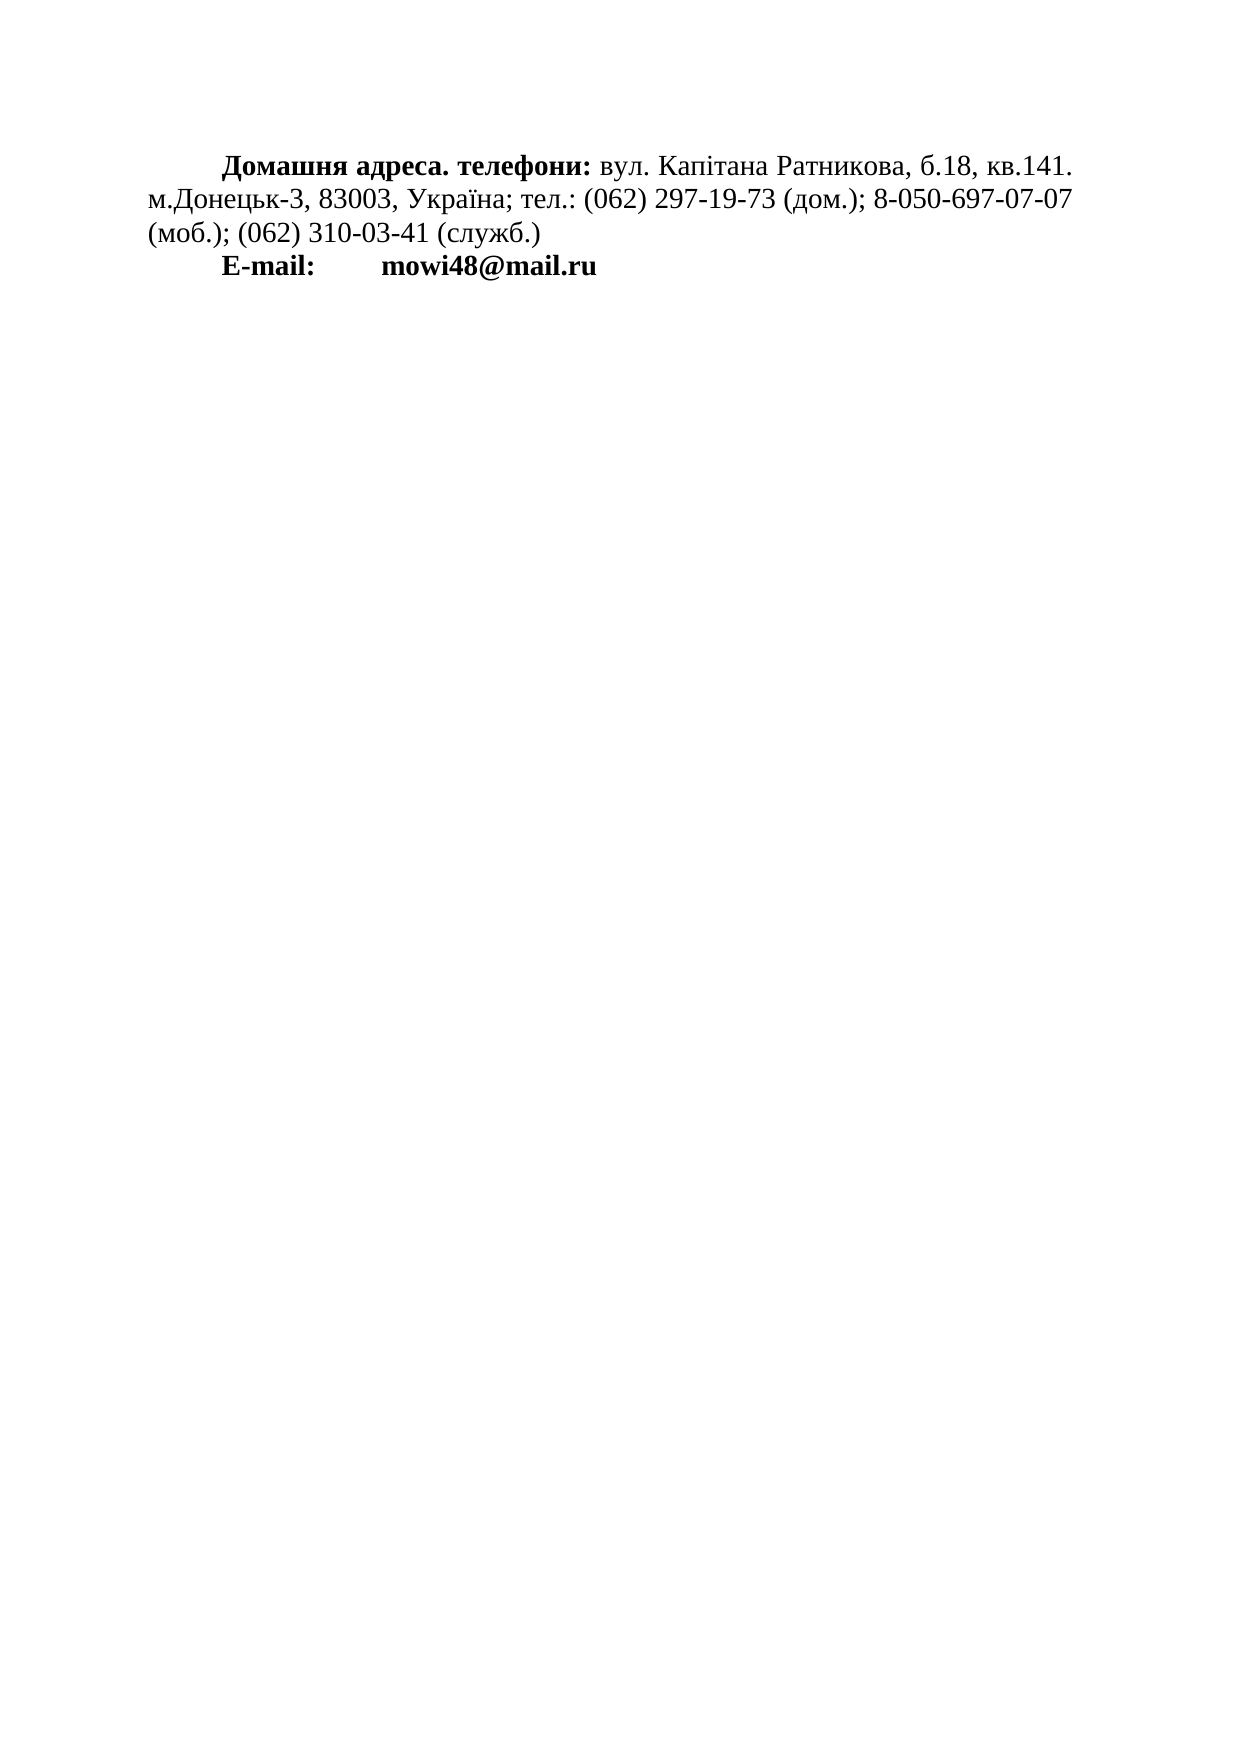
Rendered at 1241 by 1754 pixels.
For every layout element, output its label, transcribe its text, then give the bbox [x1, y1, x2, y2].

subtitle Домашня адреса. телефони: вул. Капітана Ратникова, б.18, кв.141. м.Донецьк-3, 83003, Україна; тел.: (062) 297-19-73 (дом.); 8-050-697-07-07 (моб.); (062) 310-03-41 (служб.) [148, 148, 1073, 248]
text E-mail: mowi48@mail.ru [148, 248, 1073, 282]
